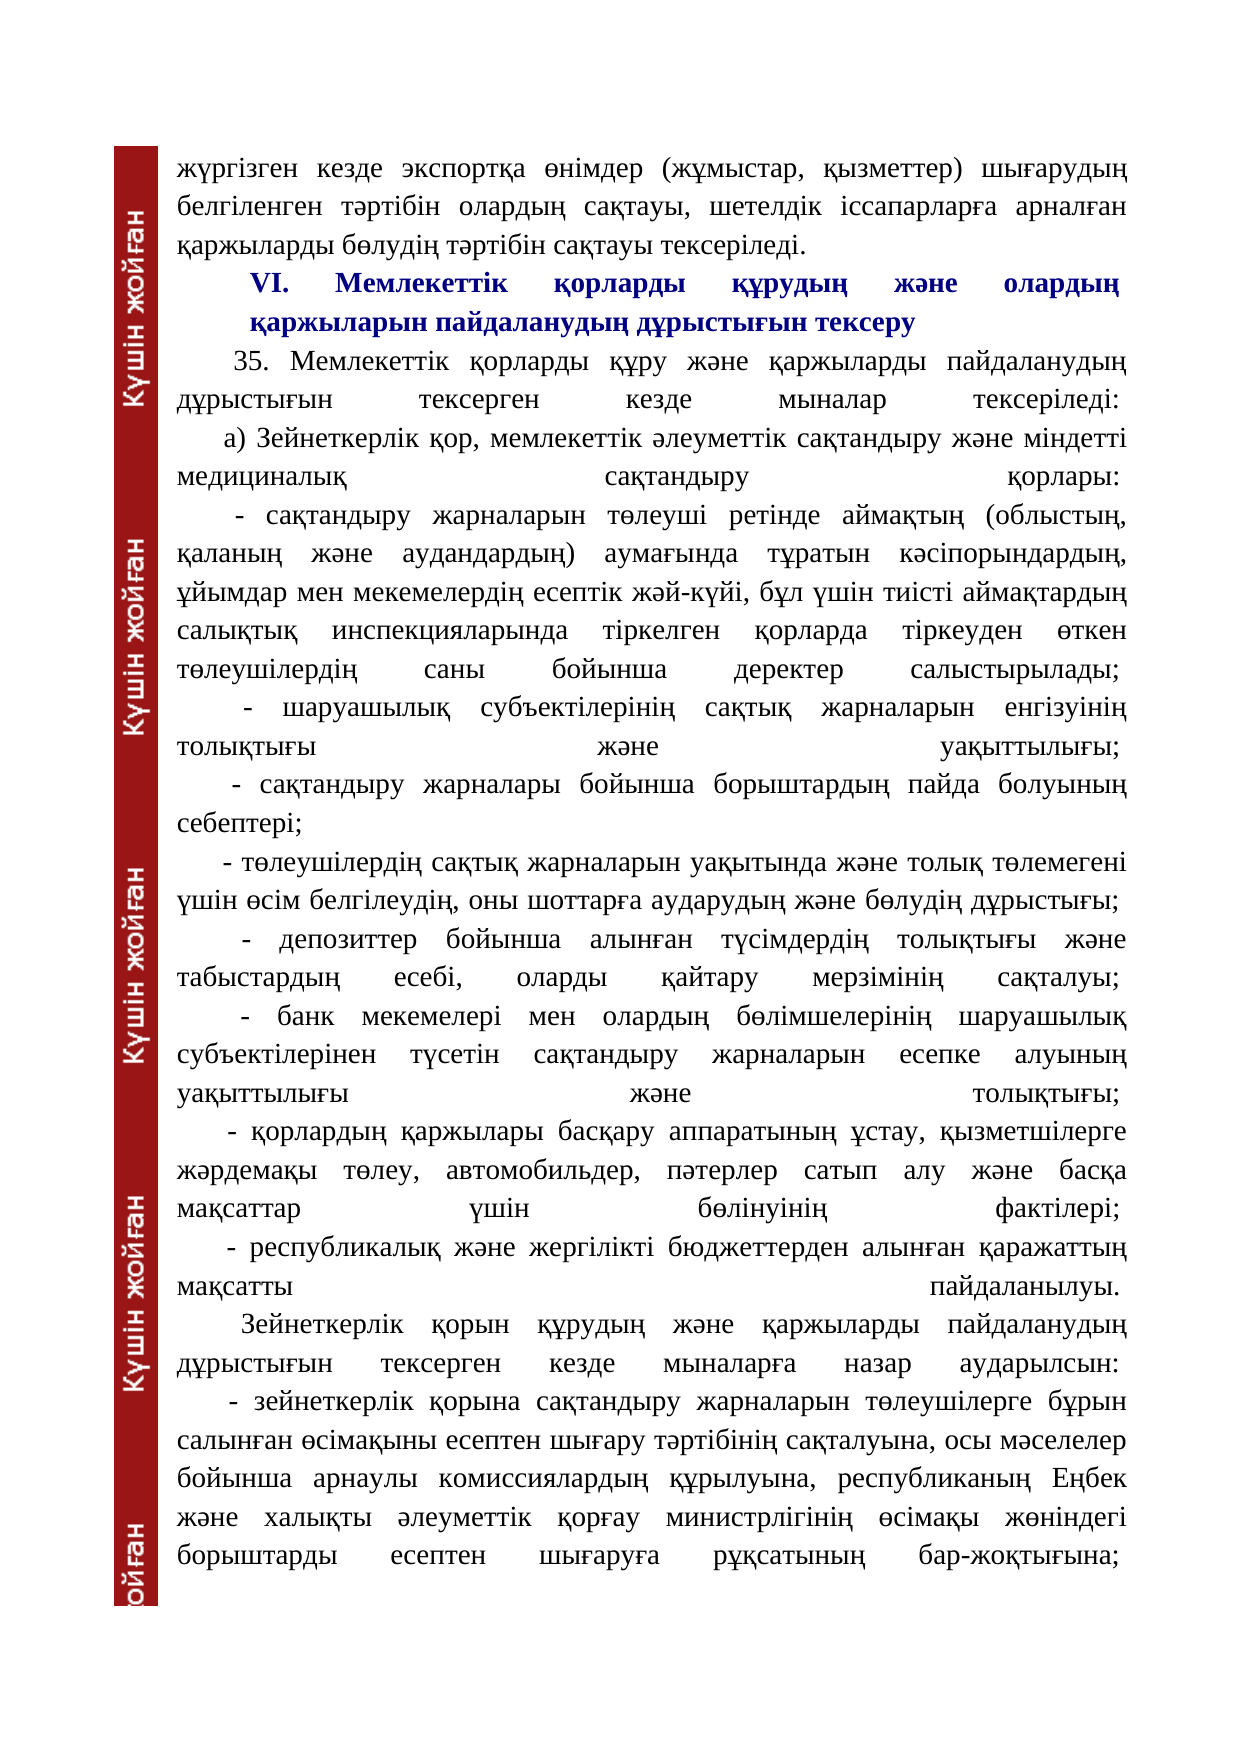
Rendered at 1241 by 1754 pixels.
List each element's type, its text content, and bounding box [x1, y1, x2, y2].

picture [114, 261, 158, 266]
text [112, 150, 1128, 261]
picture [114, 1571, 158, 1606]
picture [114, 146, 158, 150]
picture [114, 338, 158, 343]
text VI. Мемлекеттік қорларды құрудың және олардың қаржыларын пайдаланудың дұрыстығын тексеру [112, 266, 1128, 338]
